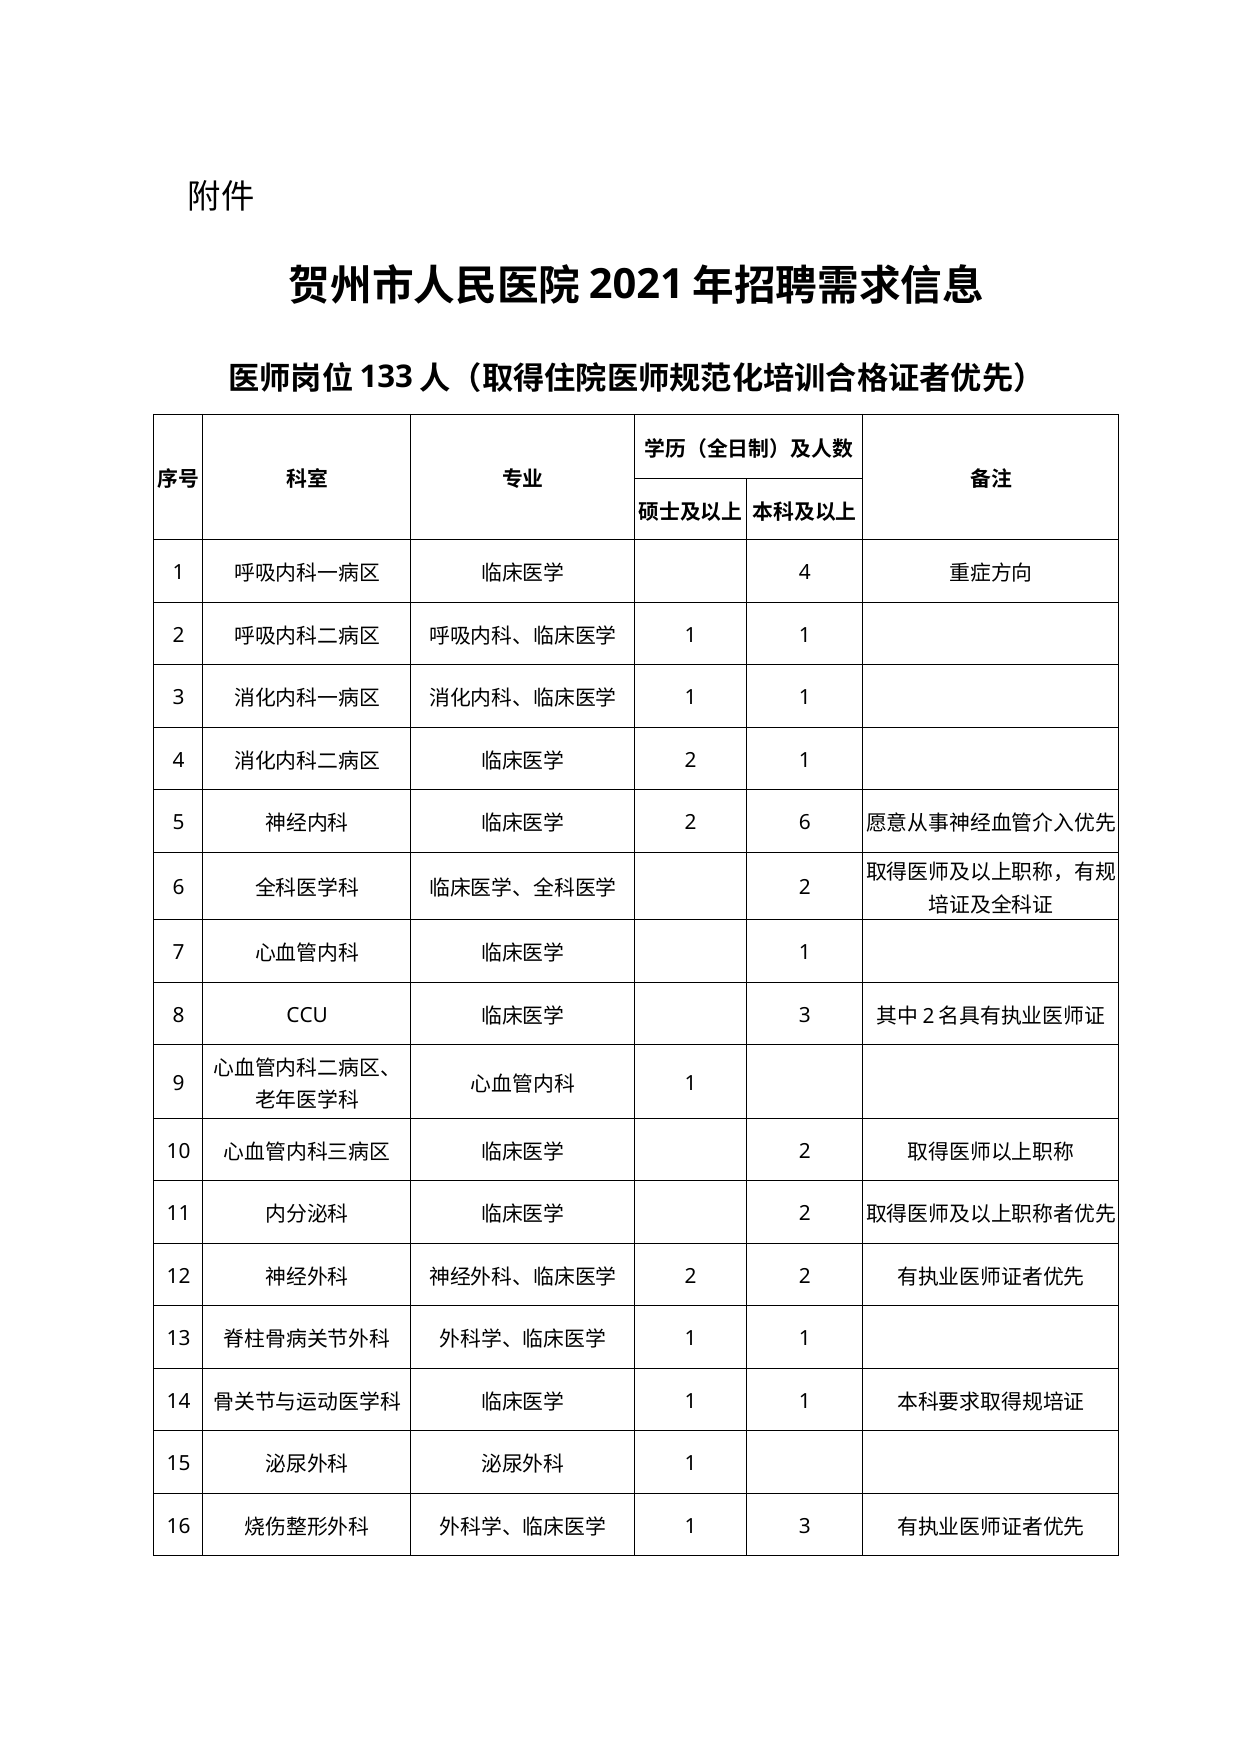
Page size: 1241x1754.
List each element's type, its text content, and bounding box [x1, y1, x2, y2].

table_cell 临床医学 [411, 1369, 634, 1430]
table_cell 1 [635, 1369, 746, 1430]
table_cell 呼吸内科、临床医学 [411, 603, 634, 664]
table_cell 神经内科 [203, 790, 410, 852]
table_cell 消化内科、临床医学 [411, 665, 634, 727]
table_cell 烧伤整形外科 [203, 1494, 410, 1555]
table_cell 1 [747, 920, 862, 982]
table_cell 9 [154, 1045, 202, 1117]
table_cell 本科及以上 [747, 479, 862, 539]
table_cell 1 [635, 665, 746, 727]
table_cell [863, 1306, 1118, 1367]
table_cell 16 [154, 1494, 202, 1555]
table_cell [635, 853, 746, 919]
table_cell [863, 665, 1118, 727]
table_cell 10 [154, 1119, 202, 1180]
table_cell [863, 1045, 1118, 1117]
table_cell 外科学、临床医学 [411, 1306, 634, 1367]
table_cell 临床医学 [411, 540, 634, 602]
table_cell 1 [635, 1306, 746, 1367]
table_cell 专业 [411, 415, 634, 539]
table_cell 泌尿外科 [203, 1431, 410, 1492]
table_cell 14 [154, 1369, 202, 1430]
table_cell 1 [747, 728, 862, 789]
table_cell 脊柱骨病关节外科 [203, 1306, 410, 1367]
table_cell [863, 1431, 1118, 1492]
table_cell 12 [154, 1244, 202, 1305]
table_cell 序号 [154, 415, 202, 539]
table_cell [635, 1181, 746, 1242]
table_cell 内分泌科 [203, 1181, 410, 1242]
table_cell 2 [154, 603, 202, 664]
table_cell 临床医学 [411, 920, 634, 982]
table_cell 临床医学 [411, 1181, 634, 1242]
table_cell 临床医学 [411, 1119, 634, 1180]
table_cell 本科要求取得规培证 [863, 1369, 1118, 1430]
table_cell 愿意从事神经血管介入优先 [863, 790, 1118, 852]
table_cell 骨关节与运动医学科 [203, 1369, 410, 1430]
table_cell 2 [747, 1181, 862, 1242]
table_cell 心血管内科二病区、老年医学科 [203, 1045, 410, 1117]
table_cell 神经外科 [203, 1244, 410, 1305]
table_cell CCU [203, 983, 410, 1044]
table_cell [863, 728, 1118, 789]
table_cell 1 [635, 1045, 746, 1117]
table_cell 3 [747, 1494, 862, 1555]
table_cell [635, 920, 746, 982]
table_cell 1 [747, 603, 862, 664]
table_cell 1 [747, 665, 862, 727]
table_cell [635, 1119, 746, 1180]
table_cell 医师岗位133人（取得住院医师规范化培训合格证者优先） [154, 336, 1119, 414]
table_cell 消化内科二病区 [203, 728, 410, 789]
table_cell 3 [747, 983, 862, 1044]
table_cell 2 [747, 1244, 862, 1305]
table_cell 呼吸内科二病区 [203, 603, 410, 664]
table_cell 有执业医师证者优先 [863, 1244, 1118, 1305]
table_cell 取得医师及以上职称者优先 [863, 1181, 1118, 1242]
table_cell [747, 1431, 862, 1492]
table_cell 8 [154, 983, 202, 1044]
table_cell 2 [635, 728, 746, 789]
table_cell 1 [635, 1431, 746, 1492]
table_cell 6 [154, 853, 202, 919]
table_cell 4 [154, 728, 202, 789]
table_cell [635, 983, 746, 1044]
table_cell 学历（全日制）及人数 [635, 415, 862, 478]
table_cell 15 [154, 1431, 202, 1492]
table_cell 科室 [203, 415, 410, 539]
table_cell 7 [154, 920, 202, 982]
table_cell 1 [747, 1369, 862, 1430]
table_cell 2 [747, 1119, 862, 1180]
table_cell 心血管内科 [203, 920, 410, 982]
table_cell 4 [747, 540, 862, 602]
table_cell 心血管内科 [411, 1045, 634, 1117]
table_cell 1 [635, 603, 746, 664]
table_cell [863, 920, 1118, 982]
table_cell 取得医师以上职称 [863, 1119, 1118, 1180]
table_cell 神经外科、临床医学 [411, 1244, 634, 1305]
table_cell 外科学、临床医学 [411, 1494, 634, 1555]
table_cell 2 [635, 790, 746, 852]
table_cell 临床医学 [411, 983, 634, 1044]
table_cell 硕士及以上 [635, 479, 746, 539]
table_cell 13 [154, 1306, 202, 1367]
table_cell 2 [747, 853, 862, 919]
table_cell 1 [747, 1306, 862, 1367]
table_cell 有执业医师证者优先 [863, 1494, 1118, 1555]
table_cell 1 [635, 1494, 746, 1555]
table_cell 取得医师及以上职称，有规培证及全科证 [863, 853, 1118, 919]
table_header 贺州市人民医院2021年招聘需求信息 [154, 227, 1119, 336]
table_cell 备注 [863, 415, 1118, 539]
table_cell [747, 1045, 862, 1117]
table_cell 消化内科一病区 [203, 665, 410, 727]
table_cell 1 [154, 540, 202, 602]
table_cell 泌尿外科 [411, 1431, 634, 1492]
text 附件 [187, 162, 1053, 227]
table_cell 全科医学科 [203, 853, 410, 919]
table_cell 3 [154, 665, 202, 727]
table_cell [863, 603, 1118, 664]
table_cell [635, 540, 746, 602]
table_cell 临床医学、全科医学 [411, 853, 634, 919]
table_cell 2 [635, 1244, 746, 1305]
table_cell 临床医学 [411, 728, 634, 789]
table_cell 其中2名具有执业医师证 [863, 983, 1118, 1044]
table_cell 心血管内科三病区 [203, 1119, 410, 1180]
table_cell 11 [154, 1181, 202, 1242]
table_cell 5 [154, 790, 202, 852]
table_cell 6 [747, 790, 862, 852]
table_cell 呼吸内科一病区 [203, 540, 410, 602]
table_cell 临床医学 [411, 790, 634, 852]
table_cell 重症方向 [863, 540, 1118, 602]
